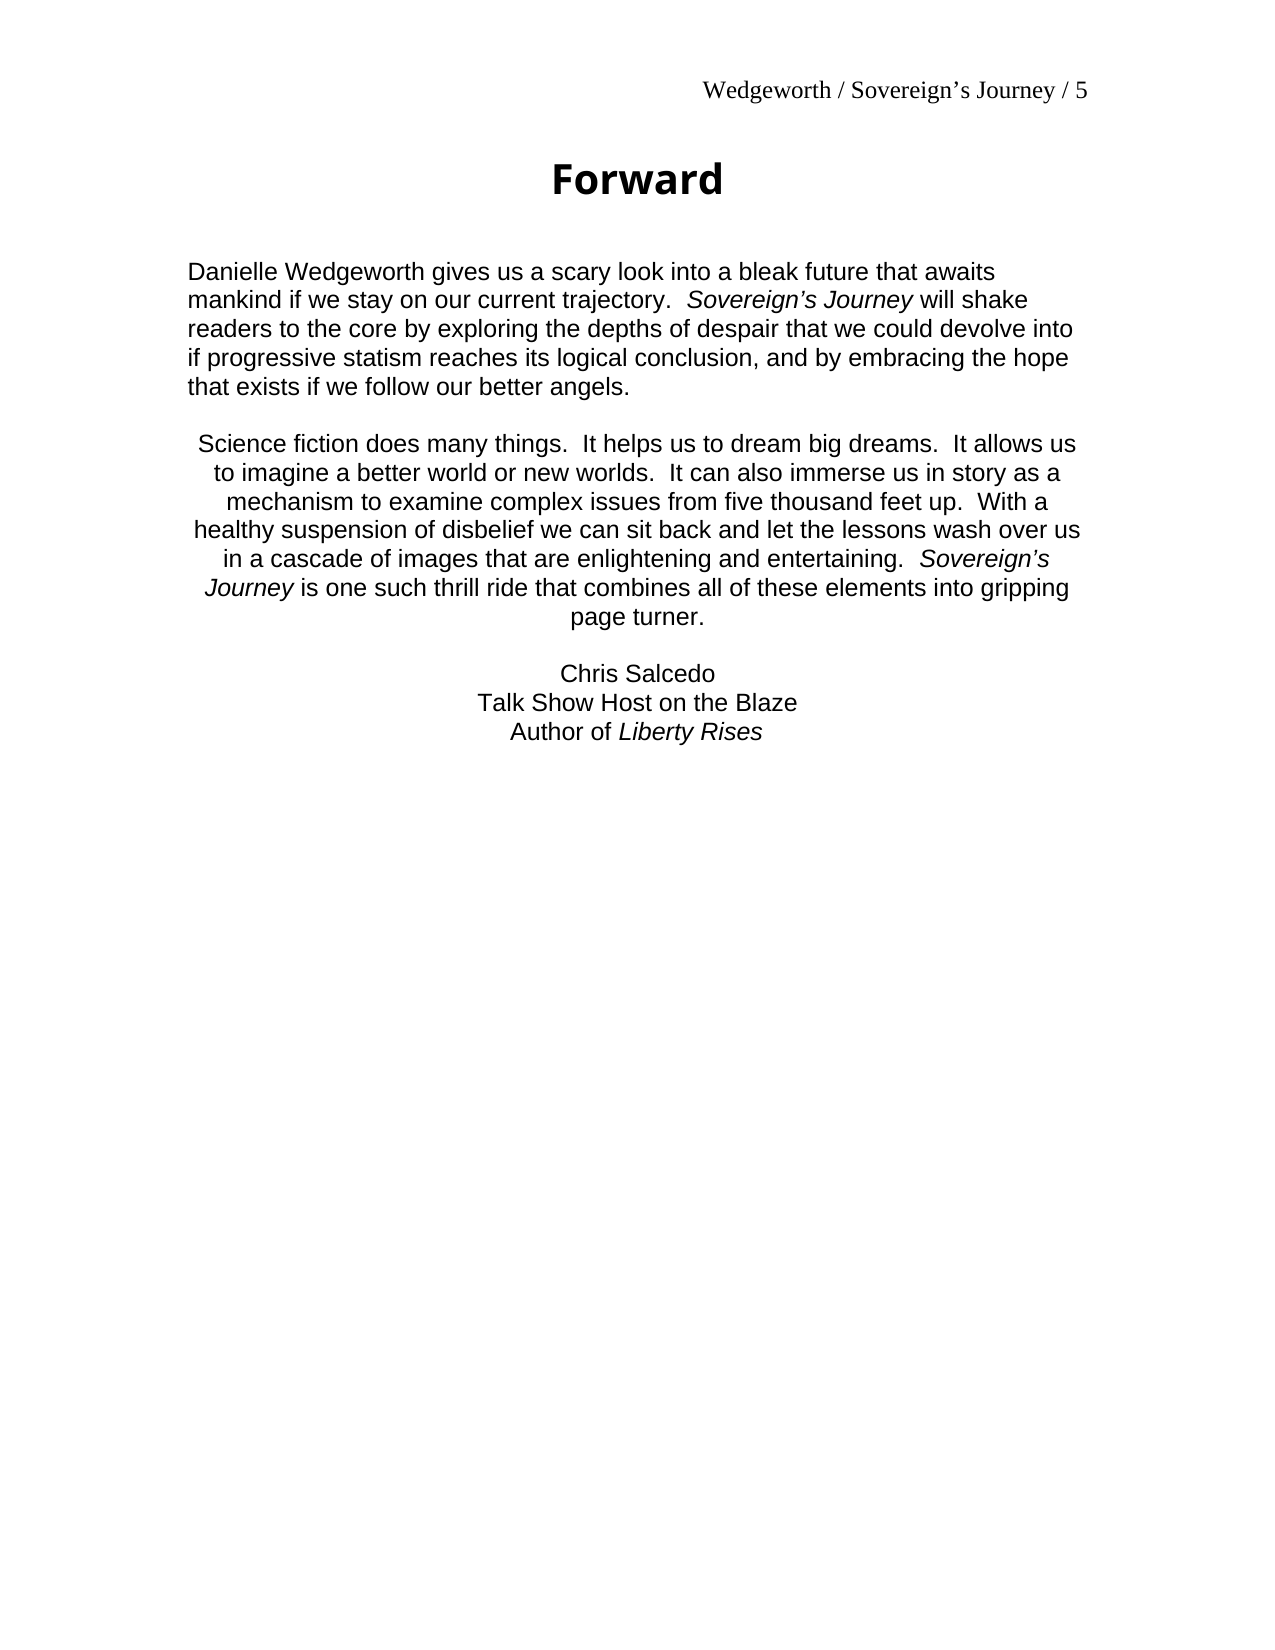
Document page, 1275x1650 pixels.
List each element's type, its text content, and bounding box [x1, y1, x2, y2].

text Author of Liberty Rises [187, 717, 1087, 746]
text Chris Salcedo [187, 659, 1087, 688]
text Danielle Wedgeworth gives us a scary look into a bleak future that awaits mankind if we stay on our current trajectory. Sovereign’s Journey will shake readers to the core by exploring the depths of despair that we could devolve into if progressive statism reaches its logical conclusion, and by embracing the hope that exists if we follow our better angels. [187, 257, 1087, 401]
text Forward [187, 150, 1087, 207]
text Science fiction does many things. It helps us to dream big dreams. It allows us to imagine a better world or new worlds. It can also immerse us in story as a mechanism to examine complex issues from five thousand feet up. With a healthy suspension of disbelief we can sit back and let the lessons wash over us in a cascade of images that are enlightening and entertaining. Sovereign’s Journey is one such thrill ride that combines all of these elements into gripping page turner. [187, 429, 1087, 631]
text Talk Show Host on the Blaze [187, 688, 1087, 717]
